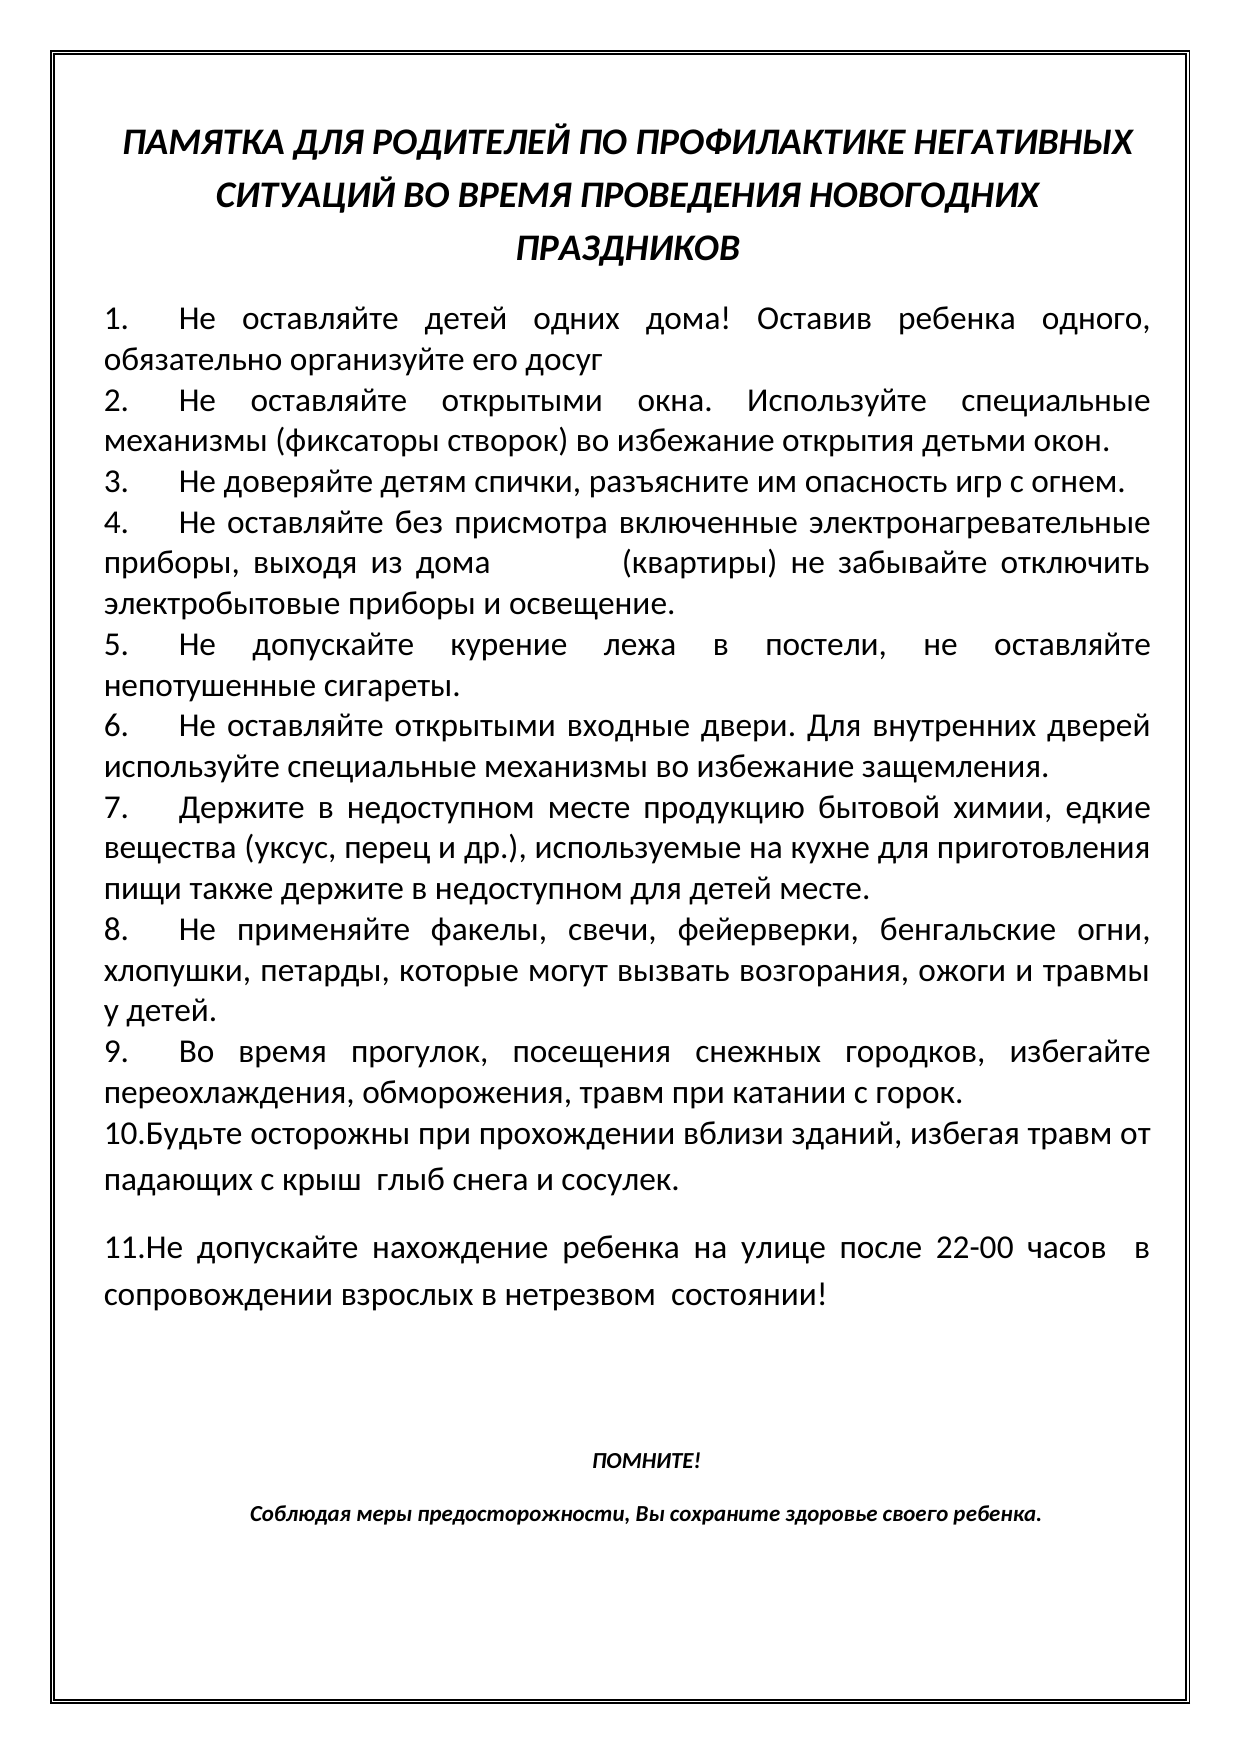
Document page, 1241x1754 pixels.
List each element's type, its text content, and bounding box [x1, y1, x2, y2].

list Не оставляйте без присмотра включенные электронагревательные приборы, выходя из дома (квартиры) не забывайте отключить электробытовые приборы и освещение. [103, 501, 1152, 623]
list Не оставляйте открытыми окна. Используйте специальные механизмы (фиксаторы створок) во избежание открытия детьми окон. [103, 378, 1152, 460]
text 10.Будьте осторожны при прохождении вблизи зданий, избегая травм от падающих с крыш глыб снега и сосулек. [103, 1112, 1152, 1199]
list Не доверяйте детям спички, разъясните им опасность игр с огнем. [103, 460, 1152, 501]
text 11.Не допускайте нахождение ребенка на улице после 22-00 часов в сопровождении взрослых в нетрезвом состоянии! [103, 1226, 1152, 1313]
list Держите в недоступном месте продукцию бытовой химии, едкие вещества (уксус, перец и др.), используемые на кухне для приготовления пищи также держите в недоступном для детей месте. [103, 786, 1152, 908]
text Соблюдая меры предосторожности, Вы сохраните здоровье своего ребенка. [141, 1499, 1152, 1527]
list Не допускайте курение лежа в постели, не оставляйте непотушенные сигареты. [103, 623, 1152, 704]
list Не оставляйте открытыми входные двери. Для внутренних дверей используйте специальные механизмы во избежание защемления. [103, 704, 1152, 786]
list Не применяйте факелы, свечи, фейерверки, бенгальские огни, хлопушки, петарды, которые могут вызвать возгорания, ожоги и травмы у детей. [103, 908, 1152, 1030]
list Не оставляйте детей одних дома! Оставив ребенка одного, обязательно организуйте его досуг [103, 297, 1152, 378]
text ПАМЯТКА ДЛЯ РОДИТЕЛЕЙ ПО ПРОФИЛАКТИКЕ НЕГАТИВНЫХ СИТУАЦИЙ ВО ВРЕМЯ ПРОВЕДЕНИЯ НОВОГОДНИХ ПРАЗДНИКОВ [103, 118, 1152, 269]
list Во время прогулок, посещения снежных городков, избегайте переохлаждения, обморожения, травм при катании с горок. [103, 1030, 1152, 1112]
text ПОМНИТЕ! [141, 1446, 1152, 1474]
